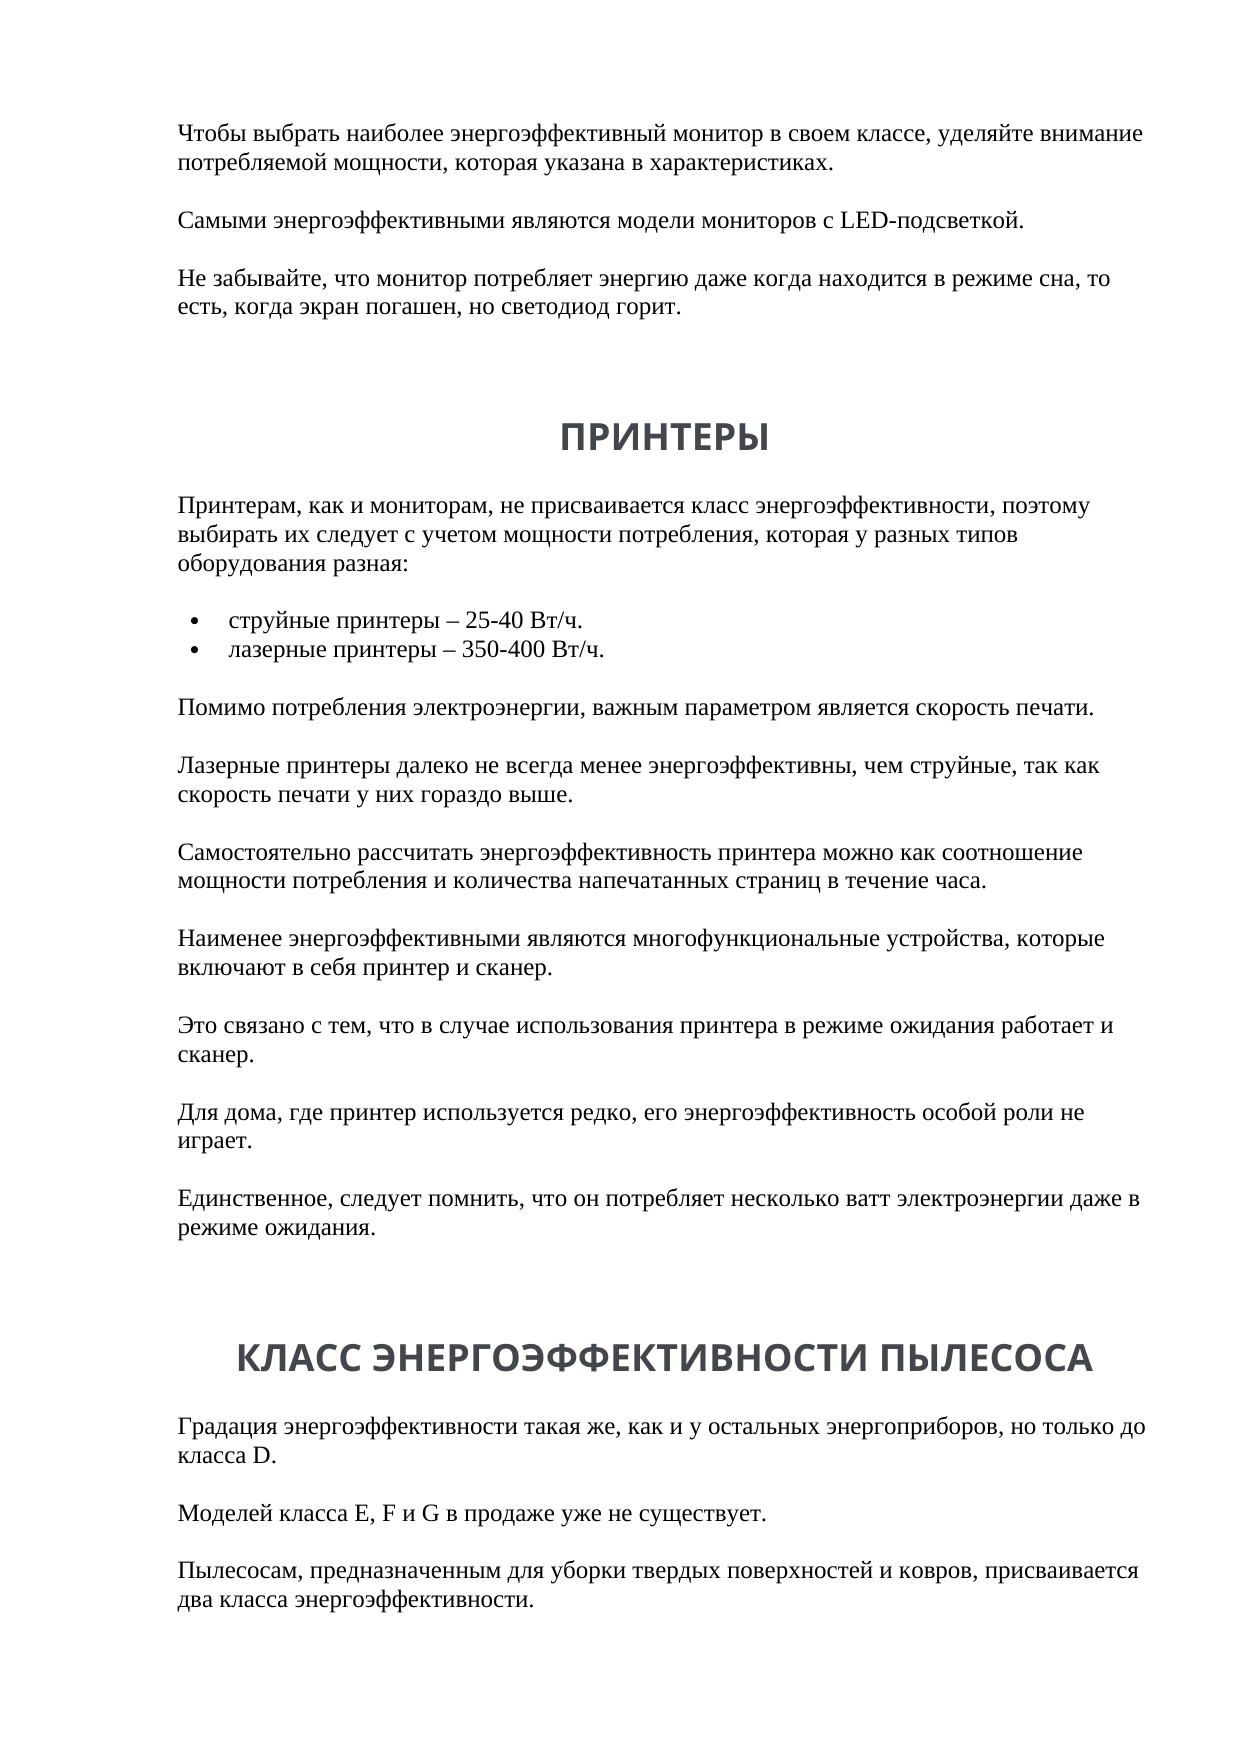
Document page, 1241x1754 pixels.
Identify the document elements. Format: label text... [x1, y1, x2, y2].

text Для дома, где принтер используется редко, его энергоэффективность особой роли не играет. [177, 1097, 1152, 1154]
text Градация энергоэффективности такая же, как и у остальных энергоприборов, но только до класса D. [177, 1411, 1152, 1468]
list струйные принтеры – 25-40 Вт/ч. [191, 606, 1152, 634]
text Самыми энергоэффективными являются модели мониторов с LED-подсветкой. [177, 205, 1152, 233]
text Принтерам, как и мониторам, не присваивается класс энергоэффективности, поэтому выбирать их следует с учетом мощности потребления, которая у разных типов оборудования разная: [177, 490, 1152, 576]
text Не забывайте, что монитор потребляет энергию даже когда находится в режиме сна, то есть, когда экран погашен, но светодиод горит. [177, 263, 1152, 320]
text Пылесосам, предназначенным для уборки твердых поверхностей и ковров, присваивается два класса энергоэффективности. [177, 1556, 1152, 1613]
text Единственное, следует помнить, что он потребляет несколько ватт электроэнергии даже в режиме ожидания. [177, 1183, 1152, 1241]
text Помимо потребления электроэнергии, важным параметром является скорость печати. [177, 692, 1152, 721]
text Лазерные принтеры далеко не всегда менее энергоэффективны, чем струйные, так как скорость печати у них гораздо выше. [177, 750, 1152, 808]
list лазерные принтеры – 350-400 Вт/ч. [191, 634, 1152, 663]
text Чтобы выбрать наиболее энергоэффективный монитор в своем классе, уделяйте внимание потребляемой мощности, которая указана в характеристиках. [177, 118, 1152, 176]
text ПРИНТЕРЫ [177, 410, 1152, 461]
text Это связано с тем, что в случае использования принтера в режиме ожидания работает и сканер. [177, 1010, 1152, 1068]
text Моделей класса E, F и G в продаже уже не существует. [177, 1498, 1152, 1526]
text Наименее энергоэффективными являются многофункциональные устройства, которые включают в себя принтер и сканер. [177, 923, 1152, 981]
text КЛАСС ЭНЕРГОЭФФЕКТИВНОСТИ ПЫЛЕСОСА [177, 1331, 1152, 1382]
text Самостоятельно рассчитать энергоэффективность принтера можно как соотношение мощности потребления и количества напечатанных страниц в течение часа. [177, 837, 1152, 894]
